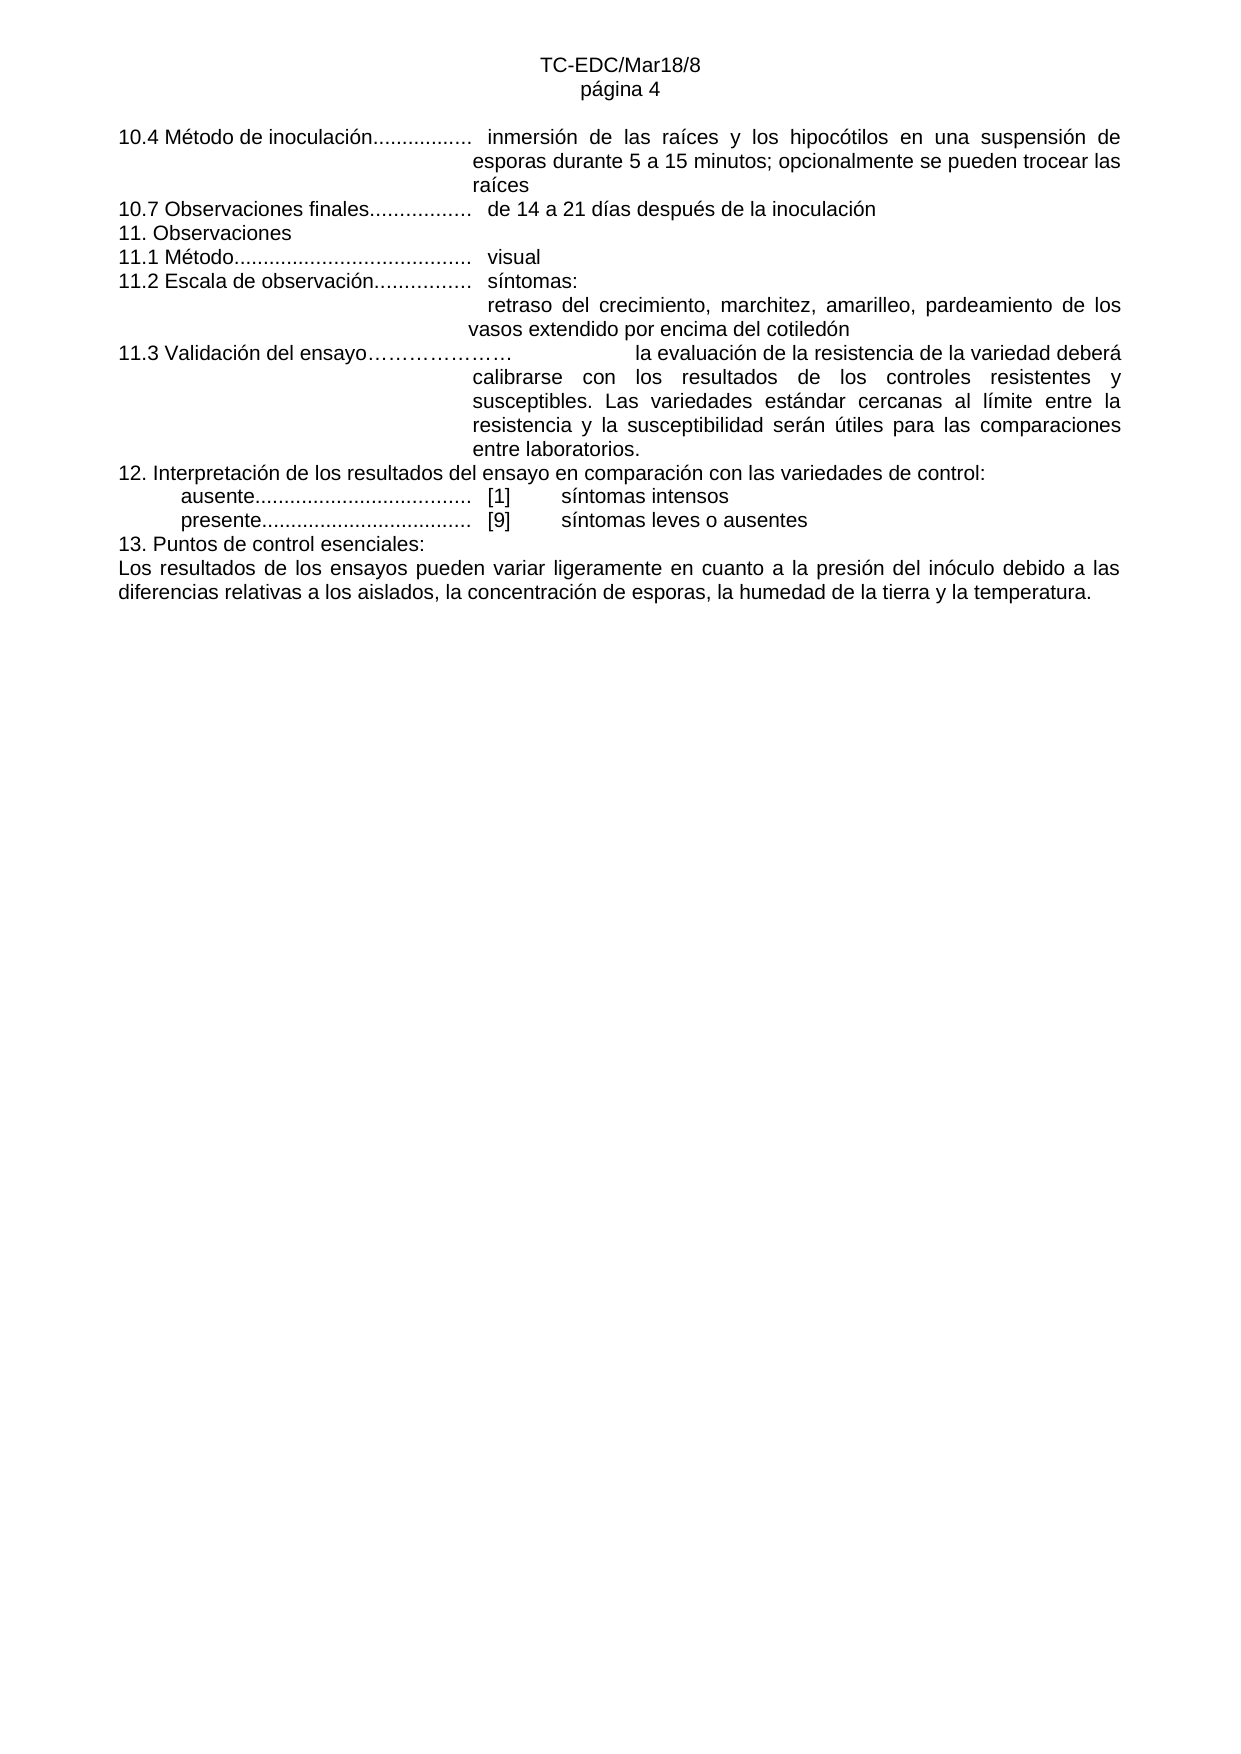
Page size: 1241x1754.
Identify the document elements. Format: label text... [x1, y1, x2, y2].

text presente [9] síntomas leves o ausentes [118, 508, 1122, 532]
text 11. Observaciones [118, 221, 1122, 245]
text 10.7 Observaciones finales de 14 a 21 días después de la inoculación [118, 197, 1122, 221]
text retraso del crecimiento, marchitez, amarilleo, pardeamiento de los vasos extendido por encima del cotiledón [468, 293, 1122, 341]
text 11.1 Método visual [118, 245, 1122, 269]
text 13. Puntos de control esenciales: [118, 532, 1122, 556]
text ausente [1] síntomas intensos [118, 484, 1122, 508]
text 12. Interpretación de los resultados del ensayo en comparación con las variedades de control: [118, 460, 1122, 484]
text 11.3 Validación del ensayo………………… la evaluación de la resistencia de la variedad deberá calibrarse con los resultados de los controles resistentes y susceptibles. Las variedades estándar cercanas al límite entre la resistencia y la susceptibilidad serán útiles para las comparaciones entre laboratorios. [118, 341, 1122, 460]
text 10.4 Método de inoculación inmersión de las raíces y los hipocótilos en una suspensión de esporas durante 5 a 15 minutos; opcionalmente se pueden trocear las raíces [118, 125, 1122, 197]
text Los resultados de los ensayos pueden variar ligeramente en cuanto a la presión del inóculo debido a las diferencias relativas a los aislados, la concentración de esporas, la humedad de la tierra y la temperatura. [118, 556, 1122, 604]
text 11.2 Escala de observación síntomas: [118, 269, 1122, 293]
